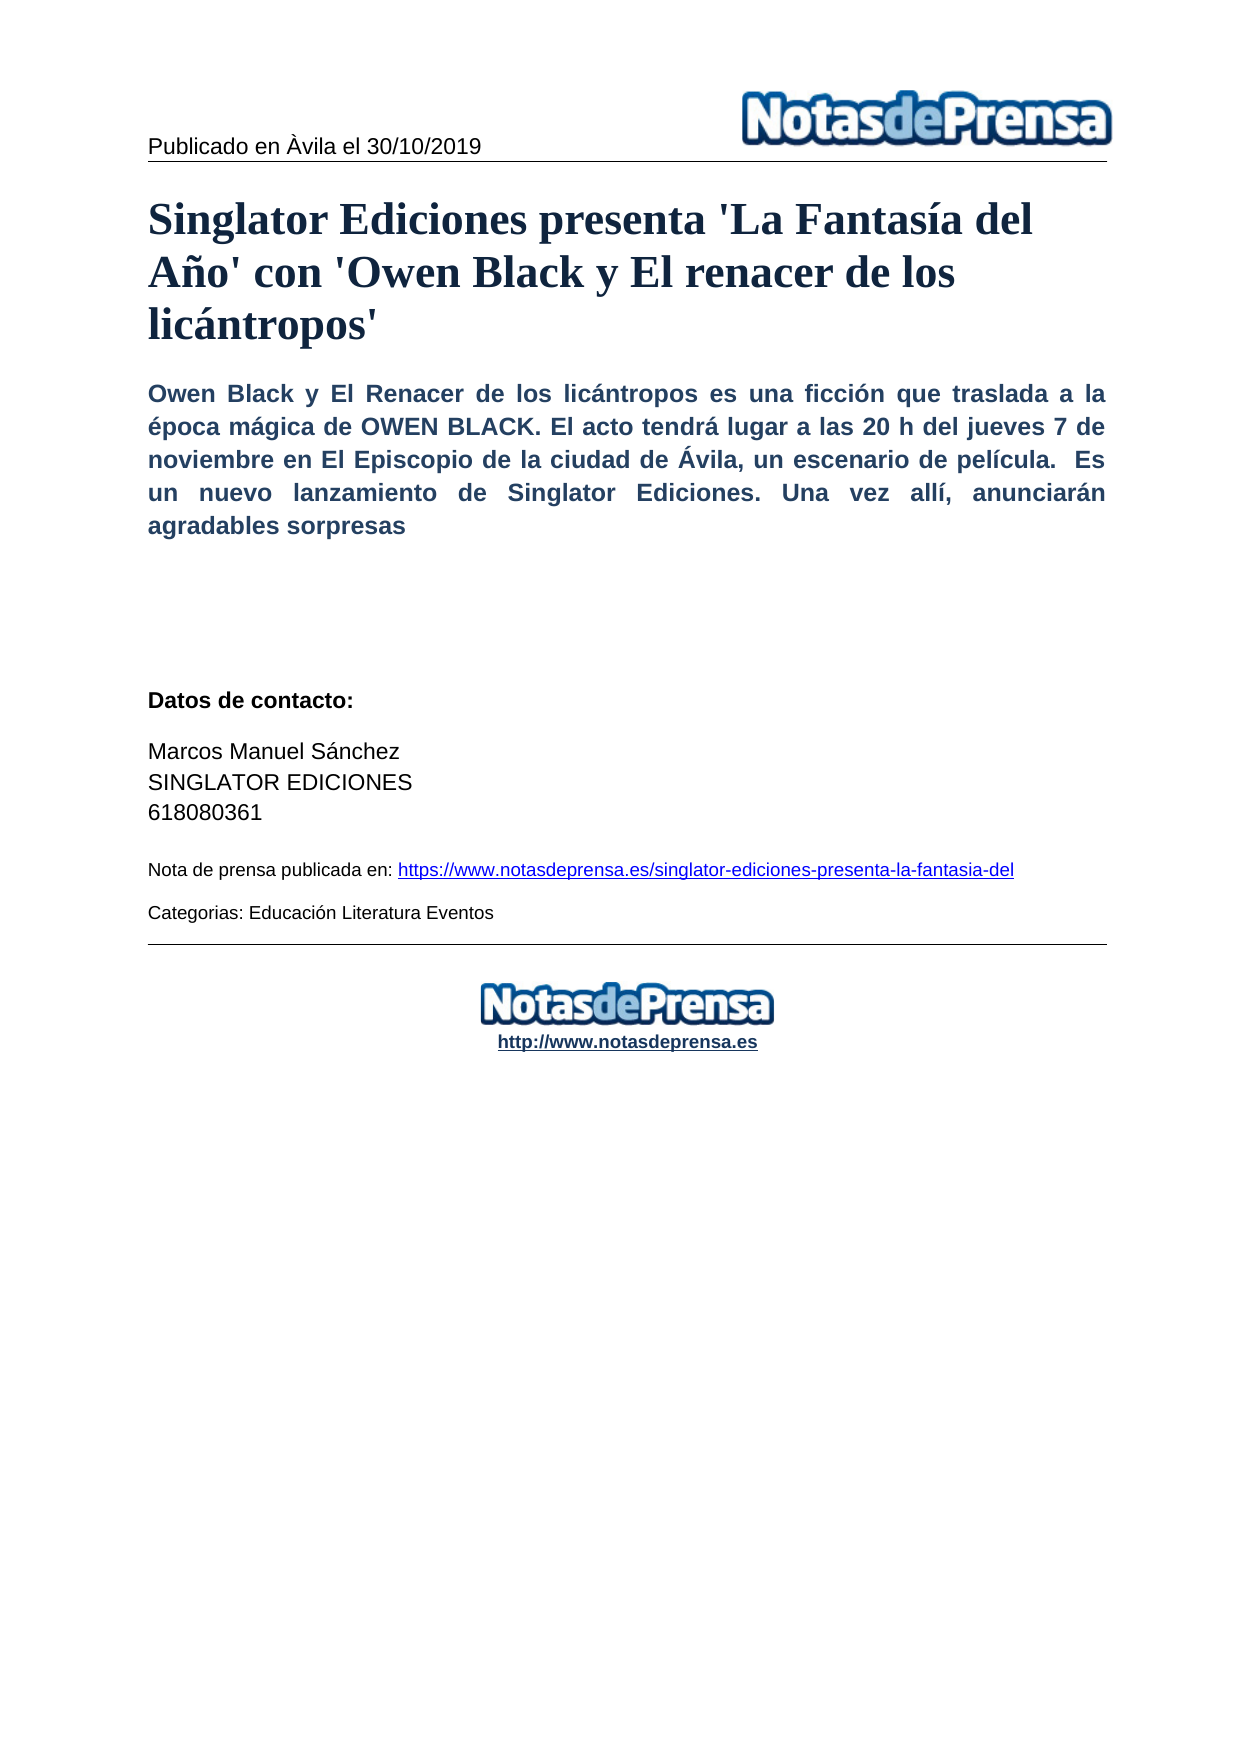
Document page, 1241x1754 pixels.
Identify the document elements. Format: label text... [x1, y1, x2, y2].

subtitle Singlator Ediciones presenta 'La Fantasía del Año' con 'Owen Black y El renacer de los licántropos' [148, 192, 1107, 350]
picture [480, 981, 775, 1027]
text Marcos Manuel Sánchez [148, 738, 1063, 764]
text 618080361 [148, 799, 1063, 825]
picture [742, 90, 1113, 148]
text Categorias: Educación Literatura Eventos [148, 901, 1107, 923]
text Datos de contacto: [148, 687, 1107, 713]
text Publicado en Àvila el 30/10/2019 [148, 133, 1107, 161]
subtitle Owen Black y El Renacer de los licántropos es una ficción que traslada a la época mágica de OWEN BLACK. El acto tendrá lugar a las 20 h del jueves 7 de noviembre en El Episcopio de la ciudad de Ávila, un escenario de película. Es un nuevo lanzamiento de Singlator Ediciones. Una vez allí, anunciarán agradables sorpresas [148, 379, 1107, 540]
text http://www.notasdeprensa.es [148, 1031, 1107, 1052]
text Nota de prensa publicada en: https://www.notasdeprensa.es/singlator-ediciones-presenta-la-fantasia-del [148, 859, 1107, 881]
text SINGLATOR EDICIONES [148, 768, 1063, 795]
